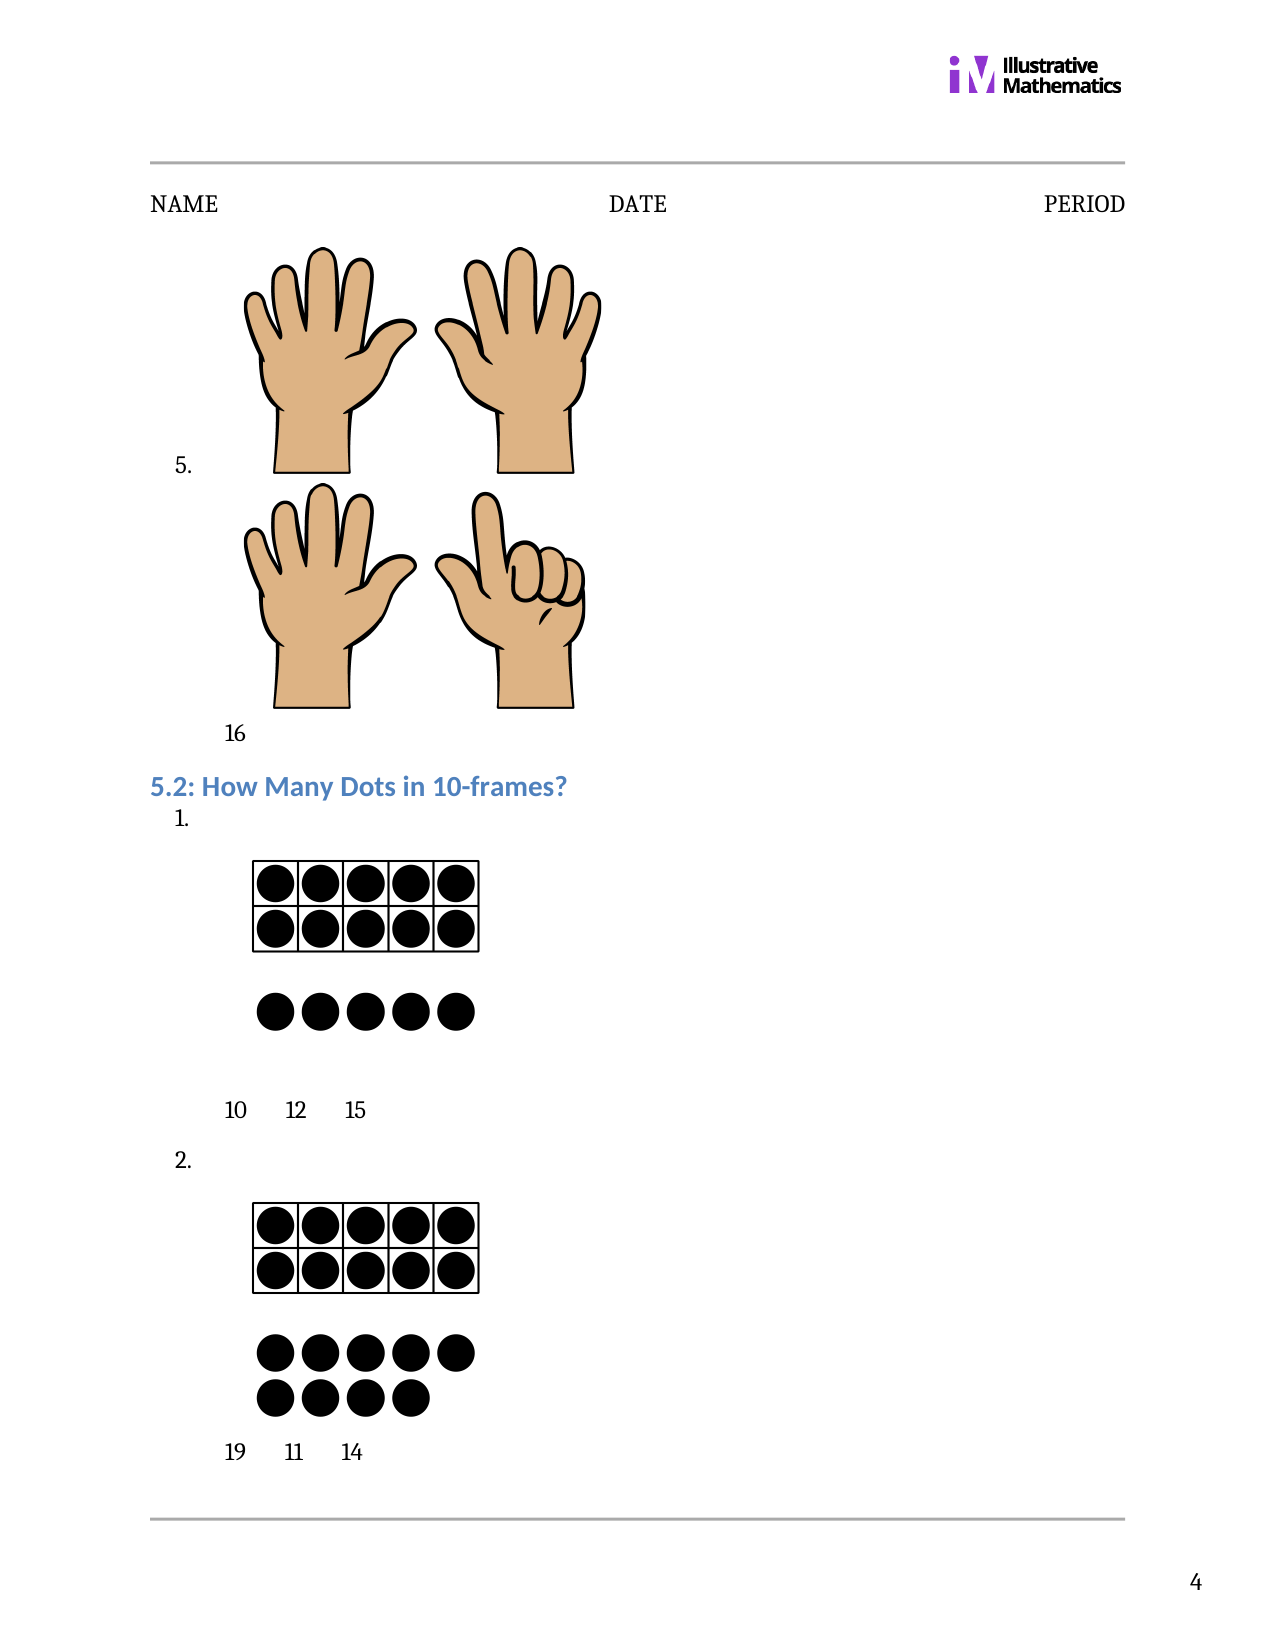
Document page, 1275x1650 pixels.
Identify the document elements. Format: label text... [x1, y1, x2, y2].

picture [949, 55, 1121, 93]
picture [243, 853, 488, 1087]
list 19 11 14 [175, 1438, 1125, 1467]
subtitle 5.2: How Many Dots in 10-frames? [150, 768, 1125, 804]
picture [243, 1195, 488, 1428]
list 10 12 15 [175, 1096, 1125, 1125]
picture [243, 483, 586, 709]
list 16 [175, 719, 1125, 748]
picture [243, 247, 602, 474]
